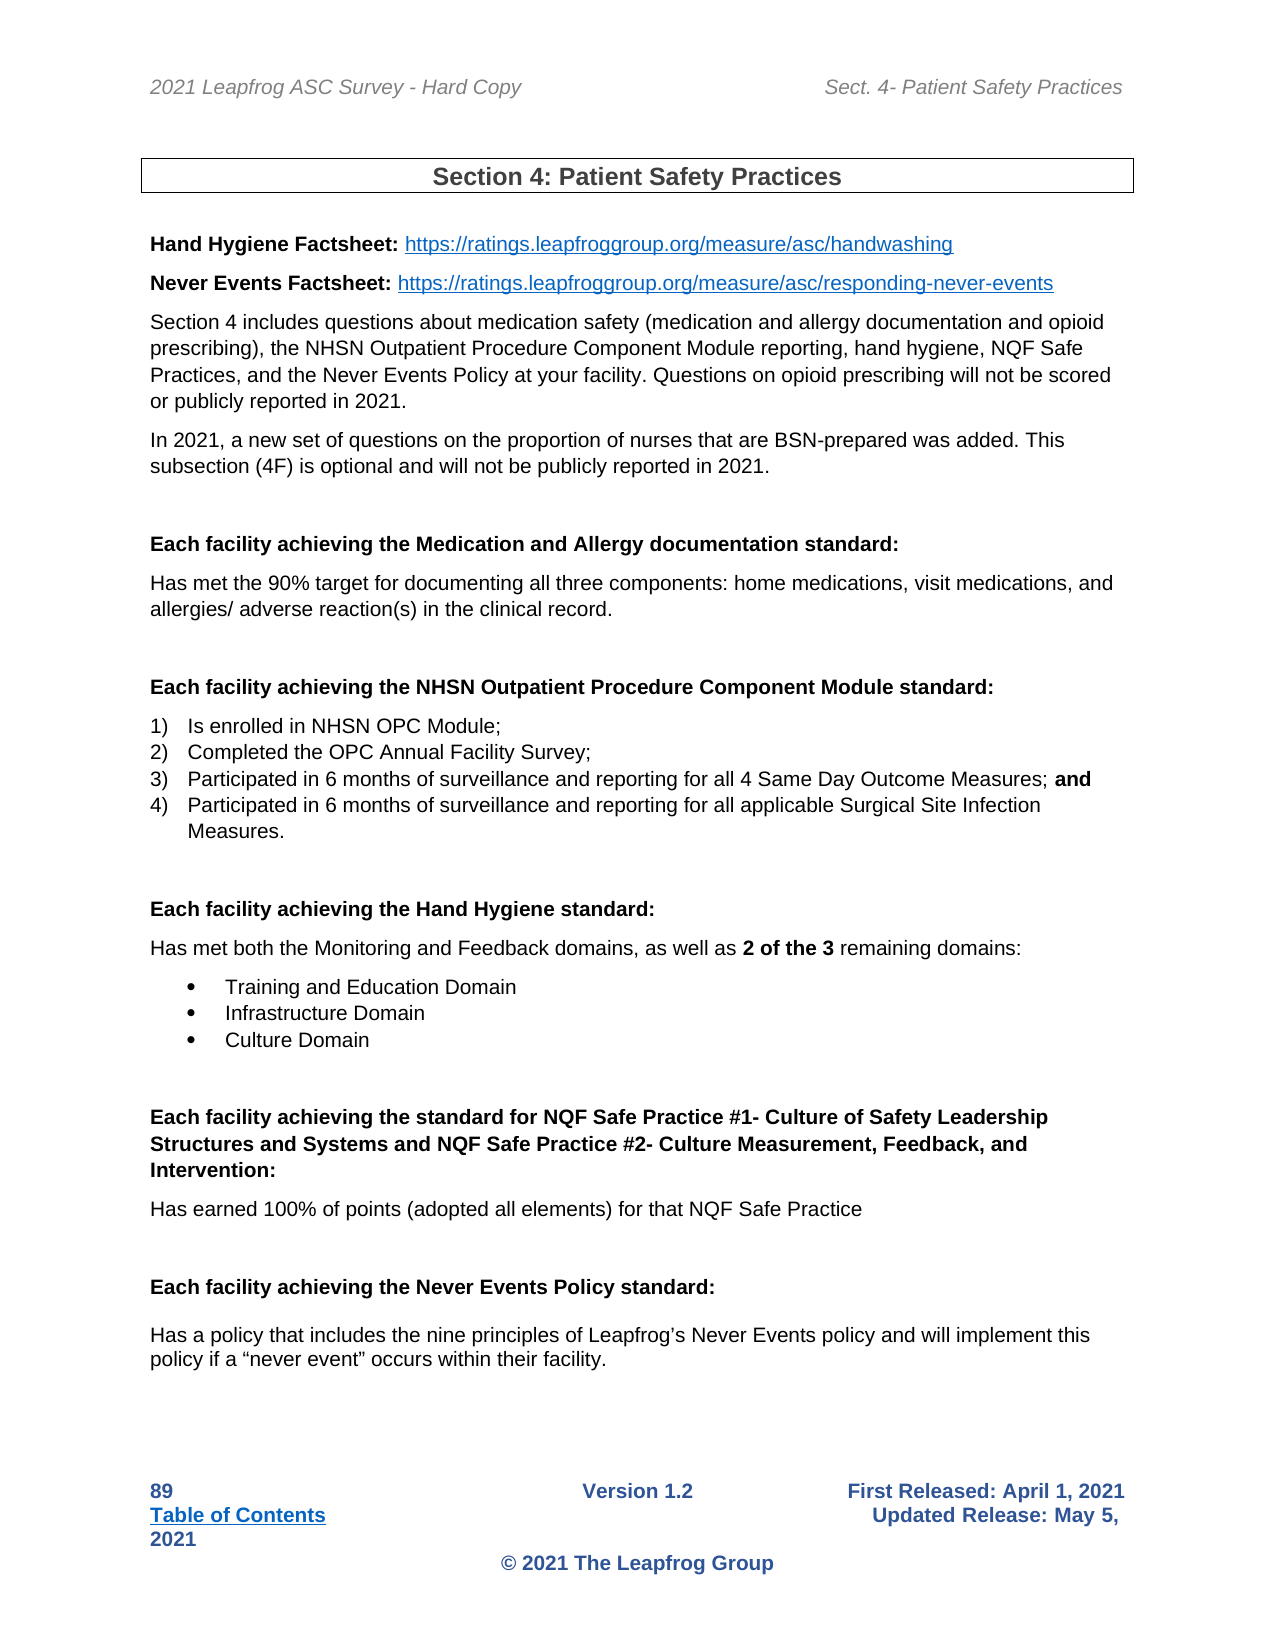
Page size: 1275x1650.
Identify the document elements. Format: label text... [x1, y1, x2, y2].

list Training and Education Domain [187, 974, 1125, 998]
text Each facility achieving the Medication and Allergy documentation standard: [150, 532, 1125, 556]
text Each facility achieving the standard for NQF Safe Practice #1- Culture of Safety Leadership Structures and Systems and NQF Safe Practice #2- Culture Measurement, Feedback, and Intervention: [150, 1105, 1125, 1182]
text Hand Hygiene Factsheet: https://ratings.leapfroggroup.org/measure/asc/handwashing [150, 232, 1125, 256]
list Infrastructure Domain [187, 1001, 1125, 1025]
list Participated in 6 months of surveillance and reporting for all applicable Surgical Site Infection Measures. [150, 793, 1125, 843]
list Is enrolled in NHSN OPC Module; [150, 714, 1125, 738]
text Has a policy that includes the nine principles of Leapfrog’s Never Events policy and will implement this policy if a “never event” occurs within their facility. [150, 1322, 1125, 1370]
text Each facility achieving the Hand Hygiene standard: [150, 897, 1125, 921]
text Has earned 100% of points (adopted all elements) for that NQF Safe Practice [150, 1197, 1125, 1221]
text Has met both the Monitoring and Feedback domains, as well as 2 of the 3 remaining domains: [150, 936, 1125, 959]
text Has met the 90% target for documenting all three components: home medications, visit medications, and allergies/ adverse reaction(s) in the clinical record. [150, 571, 1125, 621]
text Each facility achieving the NHSN Outpatient Procedure Component Module standard: [150, 675, 1125, 699]
list Culture Domain [187, 1027, 1125, 1051]
list Participated in 6 months of surveillance and reporting for all 4 Same Day Outcome Measures; and [150, 766, 1125, 790]
text Never Events Factsheet: https://ratings.leapfroggroup.org/measure/asc/responding-never-events [150, 271, 1125, 295]
text Section 4 includes questions about medication safety (medication and allergy documentation and opioid prescribing), the NHSN Outpatient Procedure Component Module reporting, hand hygiene, NQF Safe Practices, and the Never Events Policy at your facility. Questions on opioid prescribing will not be scored or publicly reported in 2021. [150, 310, 1125, 413]
list Completed the OPC Annual Facility Survey; [150, 740, 1125, 764]
text Each facility achieving the Never Events Policy standard: [150, 1274, 1125, 1298]
subtitle Section 4: Patient Safety Practices [142, 159, 1133, 192]
text In 2021, a new set of questions on the proportion of nurses that are BSN-prepared was added. This subsection (4F) is optional and will not be publicly reported in 2021. [150, 428, 1125, 478]
